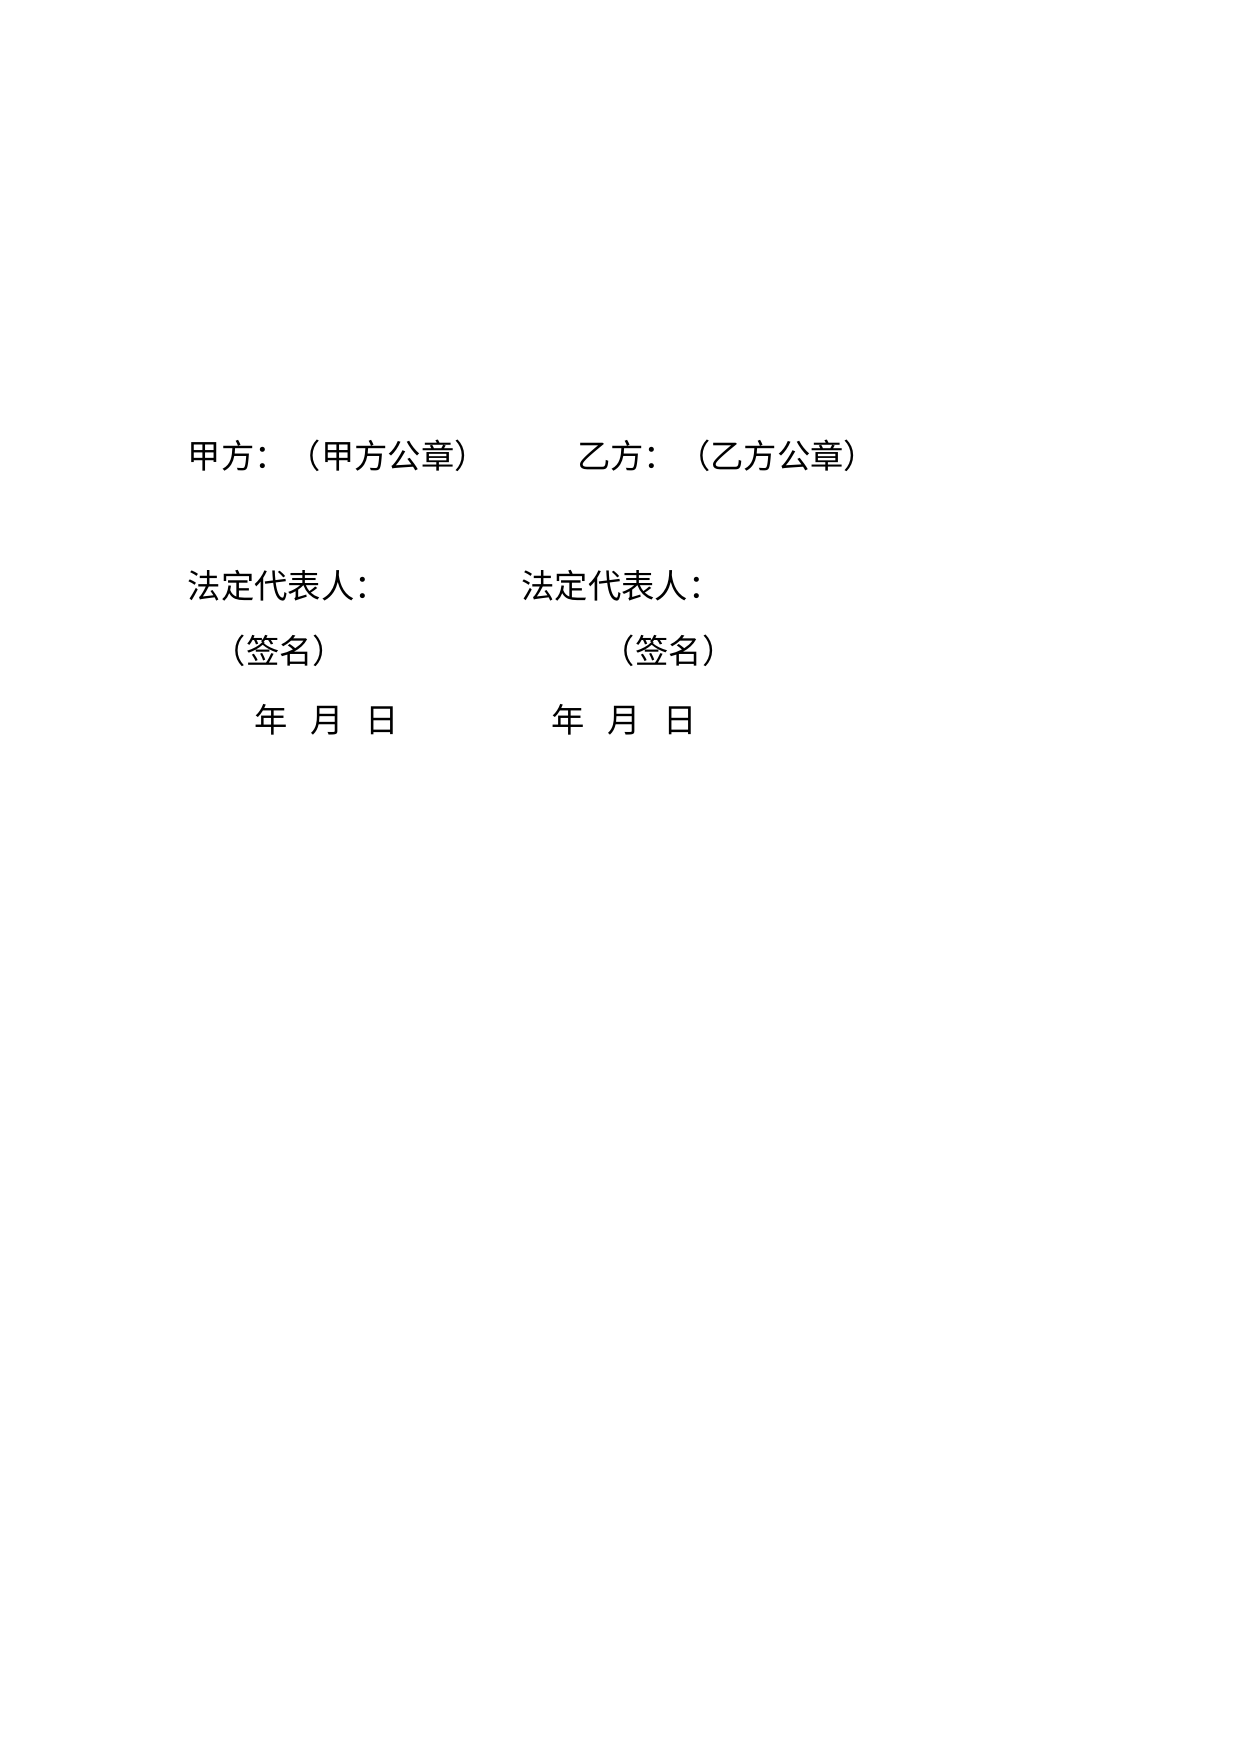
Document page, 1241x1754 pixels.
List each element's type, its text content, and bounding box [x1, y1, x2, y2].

text （签名） （签名） [187, 617, 1053, 682]
text 法定代表人： 法定代表人： [187, 552, 1053, 617]
text 甲方：（甲方公章） 乙方：（乙方公章） [187, 422, 1053, 487]
text 年 月 日 年 月 日 [187, 682, 1053, 744]
